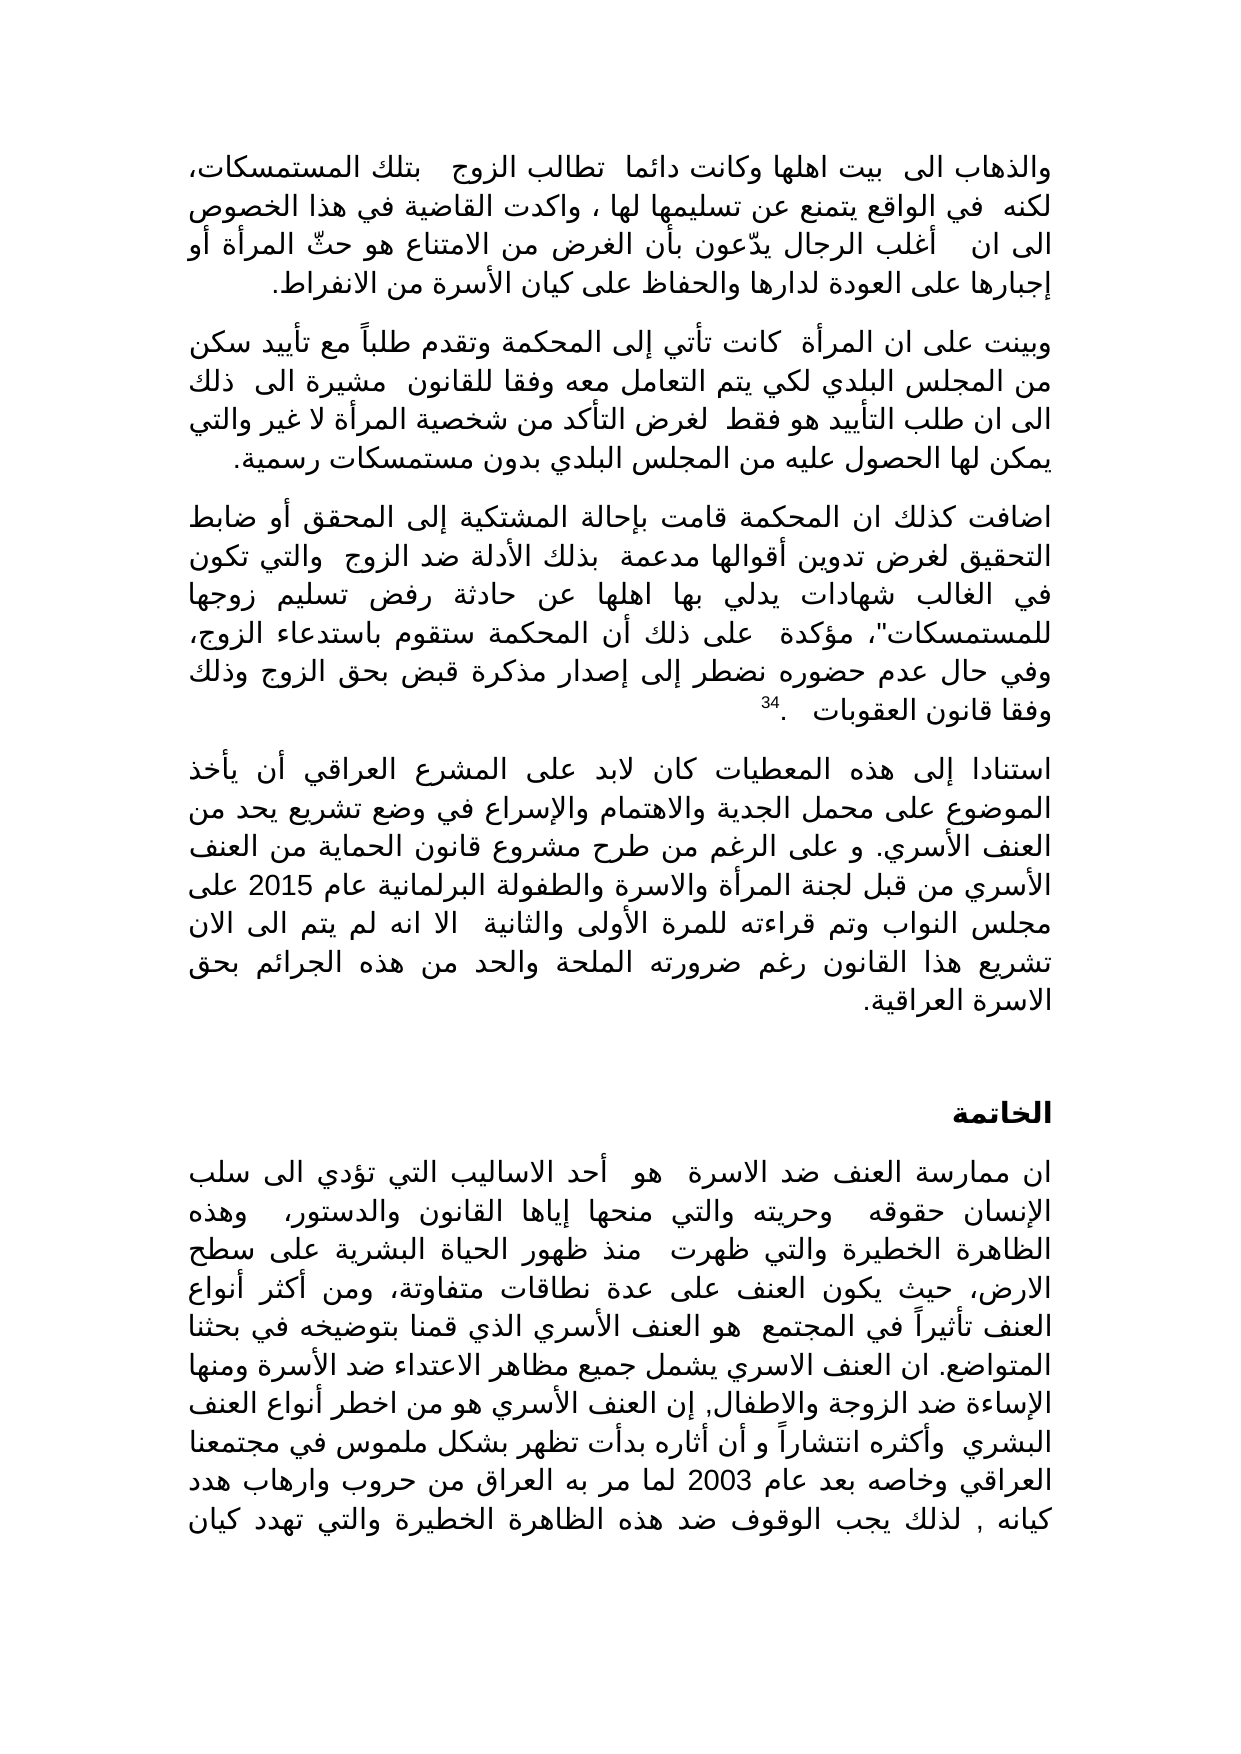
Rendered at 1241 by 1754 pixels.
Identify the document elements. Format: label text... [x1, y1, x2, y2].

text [187, 150, 1053, 299]
text وبينت على ان المرأة كانت تأتي إلى المحكمة وتقدم طلباً مع تأييد سكن من المجلس البلدي لكي يتم التعامل معه وفقا للقانون مشيرة الى ذلك الى ان طلب التأييد هو فقط لغرض التأكد من شخصية المرأة لا غير والتي يمكن لها الحصول عليه من المجلس البلدي بدون مستمسكات رسمية. [187, 325, 1053, 474]
text الخاتمة [187, 1096, 1053, 1129]
text اضافت كذلك ان المحكمة قامت بإحالة المشتكية إلى المحقق أو ضابط التحقيق لغرض تدوين أقوالها مدعمة بذلك الأدلة ضد الزوج والتي تكون في الغالب شهادات يدلي بها اهلها عن حادثة رفض تسليم زوجها للمستمسكات"، مؤكدة على ذلك أن المحكمة ستقوم باستدعاء الزوج، وفي حال عدم حضوره نضطر إلى إصدار مذكرة قبض بحق الزوج وذلك وفقا قانون العقوبات . [187, 500, 1053, 726]
text استنادا إلى هذه المعطيات كان لابد على المشرع العراقي أن يأخذ الموضوع على محمل الجدية والاهتمام والإسراع في وضع تشريع يحد من العنف الأسري. و على الرغم من طرح مشروع قانون الحماية من العنف الأسري من قبل لجنة المرأة والاسرة والطفولة البرلمانية عام 2015 على مجلس النواب وتم قراءته للمرة الأولى والثانية الا انه لم يتم الى الان تشريع هذا القانون رغم ضرورته الملحة والحد من هذه الجرائم بحق الاسرة العراقية. [187, 752, 1053, 1017]
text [187, 1155, 1053, 1536]
